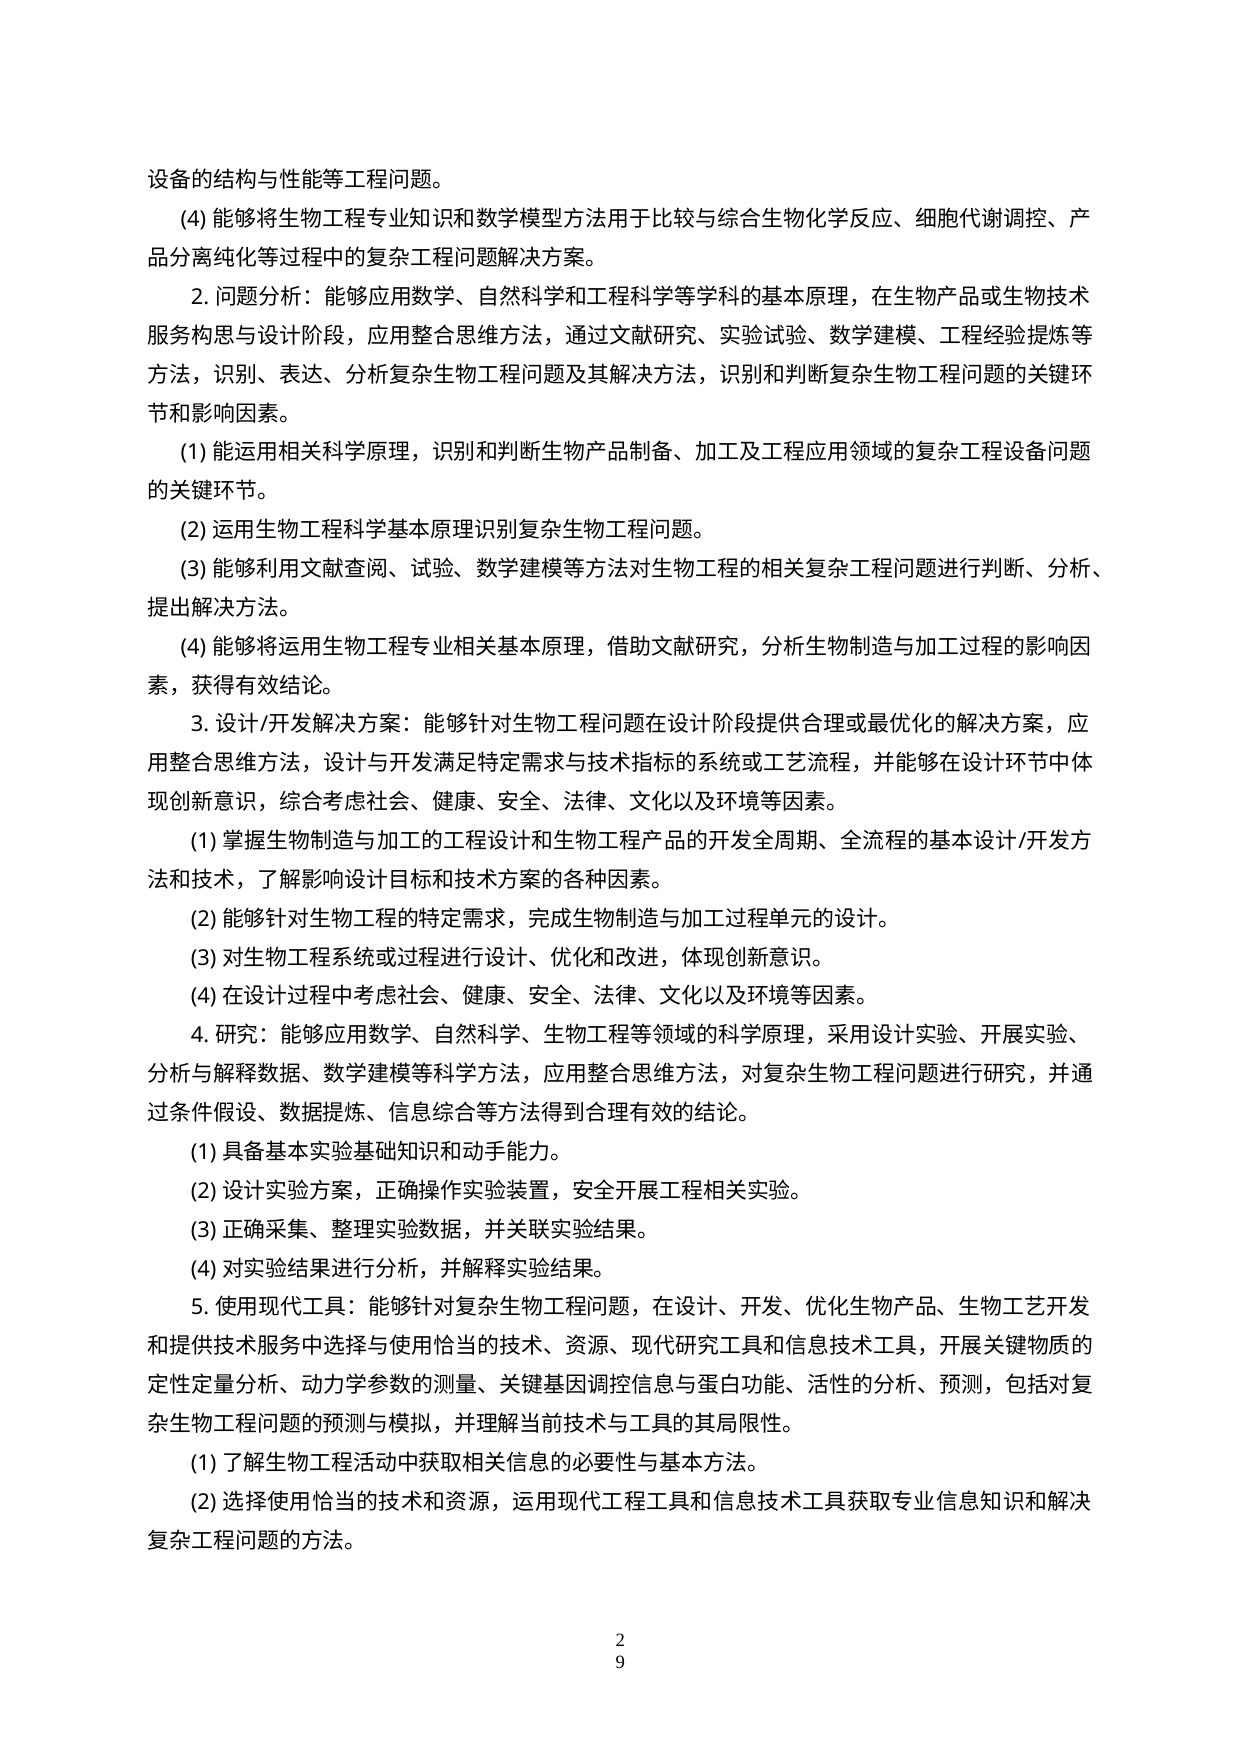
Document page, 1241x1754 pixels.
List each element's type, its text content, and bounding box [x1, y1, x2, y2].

text (3) 能够利用文献查阅、试验、数学建模等方法对生物工程的相关复杂工程问题进行判断、分析、提出解决方法。 [148, 551, 1093, 622]
text (2) 运用生物工程科学基本原理识别复杂生物工程问题。 [148, 512, 1093, 544]
text 5. 使用现代工具：能够针对复杂生物工程问题，在设计、开发、优化生物产品、生物工艺开发和提供技术服务中选择与使用恰当的技术、资源、现代研究工具和信息技术工具，开展关键物质的定性定量分析、动力学参数的测量、关键基因调控信息与蛋白功能、活性的分析、预测，包括对复杂生物工程问题的预测与模拟，并理解当前技术与工具的其局限性。 [148, 1289, 1093, 1438]
text (4) 在设计过程中考虑社会、健康、安全、法律、文化以及环境等因素。 [148, 978, 1093, 1011]
text 3. 设计/开发解决方案：能够针对生物工程问题在设计阶段提供合理或最优化的解决方案，应用整合思维方法，设计与开发满足特定需求与技术指标的系统或工艺流程，并能够在设计环节中体现创新意识，综合考虑社会、健康、安全、法律、文化以及环境等因素。 [148, 706, 1093, 816]
text (2) 设计实验方案，正确操作实验装置，安全开展工程相关实验。 [148, 1172, 1093, 1205]
text (3) 对生物工程系统或过程进行设计、优化和改进，体现创新意识。 [148, 939, 1093, 972]
text (1) 能运用相关科学原理，识别和判断生物产品制备、加工及工程应用领域的复杂工程设备问题的关键环节。 [148, 434, 1093, 506]
text (4) 能够将生物工程专业知识和数学模型方法用于比较与综合生物化学反应、细胞代谢调控、产品分离纯化等过程中的复杂工程问题解决方案。 [148, 201, 1093, 272]
text (4) 对实验结果进行分析，并解释实验结果。 [148, 1250, 1093, 1283]
text (2) 能够针对生物工程的特定需求，完成生物制造与加工过程单元的设计。 [148, 900, 1093, 933]
text (3) 正确采集、整理实验数据，并关联实验结果。 [148, 1211, 1093, 1244]
text 2. 问题分析：能够应用数学、自然科学和工程科学等学科的基本原理，在生物产品或生物技术服务构思与设计阶段，应用整合思维方法，通过文献研究、实验试验、数学建模、工程经验提炼等方法，识别、表达、分析复杂生物工程问题及其解决方法，识别和判断复杂生物工程问题的关键环节和影响因素。 [148, 278, 1093, 428]
text (2) 选择使用恰当的技术和资源，运用现代工程工具和信息技术工具获取专业信息知识和解决复杂工程问题的方法。 [148, 1483, 1093, 1555]
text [148, 162, 1093, 194]
text (4) 能够将运用生物工程专业相关基本原理，借助文献研究，分析生物制造与加工过程的影响因素，获得有效结论。 [148, 628, 1093, 700]
text (1) 了解生物工程活动中获取相关信息的必要性与基本方法。 [148, 1445, 1093, 1477]
text (1) 掌握生物制造与加工的工程设计和生物工程产品的开发全周期、全流程的基本设计/开发方法和技术，了解影响设计目标和技术方案的各种因素。 [148, 823, 1093, 894]
text 4. 研究：能够应用数学、自然科学、生物工程等领域的科学原理，采用设计实验、开展实验、分析与解释数据、数学建模等科学方法，应用整合思维方法，对复杂生物工程问题进行研究，并通过条件假设、数据提炼、信息综合等方法得到合理有效的结论。 [148, 1017, 1093, 1127]
text (1) 具备基本实验基础知识和动手能力。 [148, 1134, 1093, 1166]
